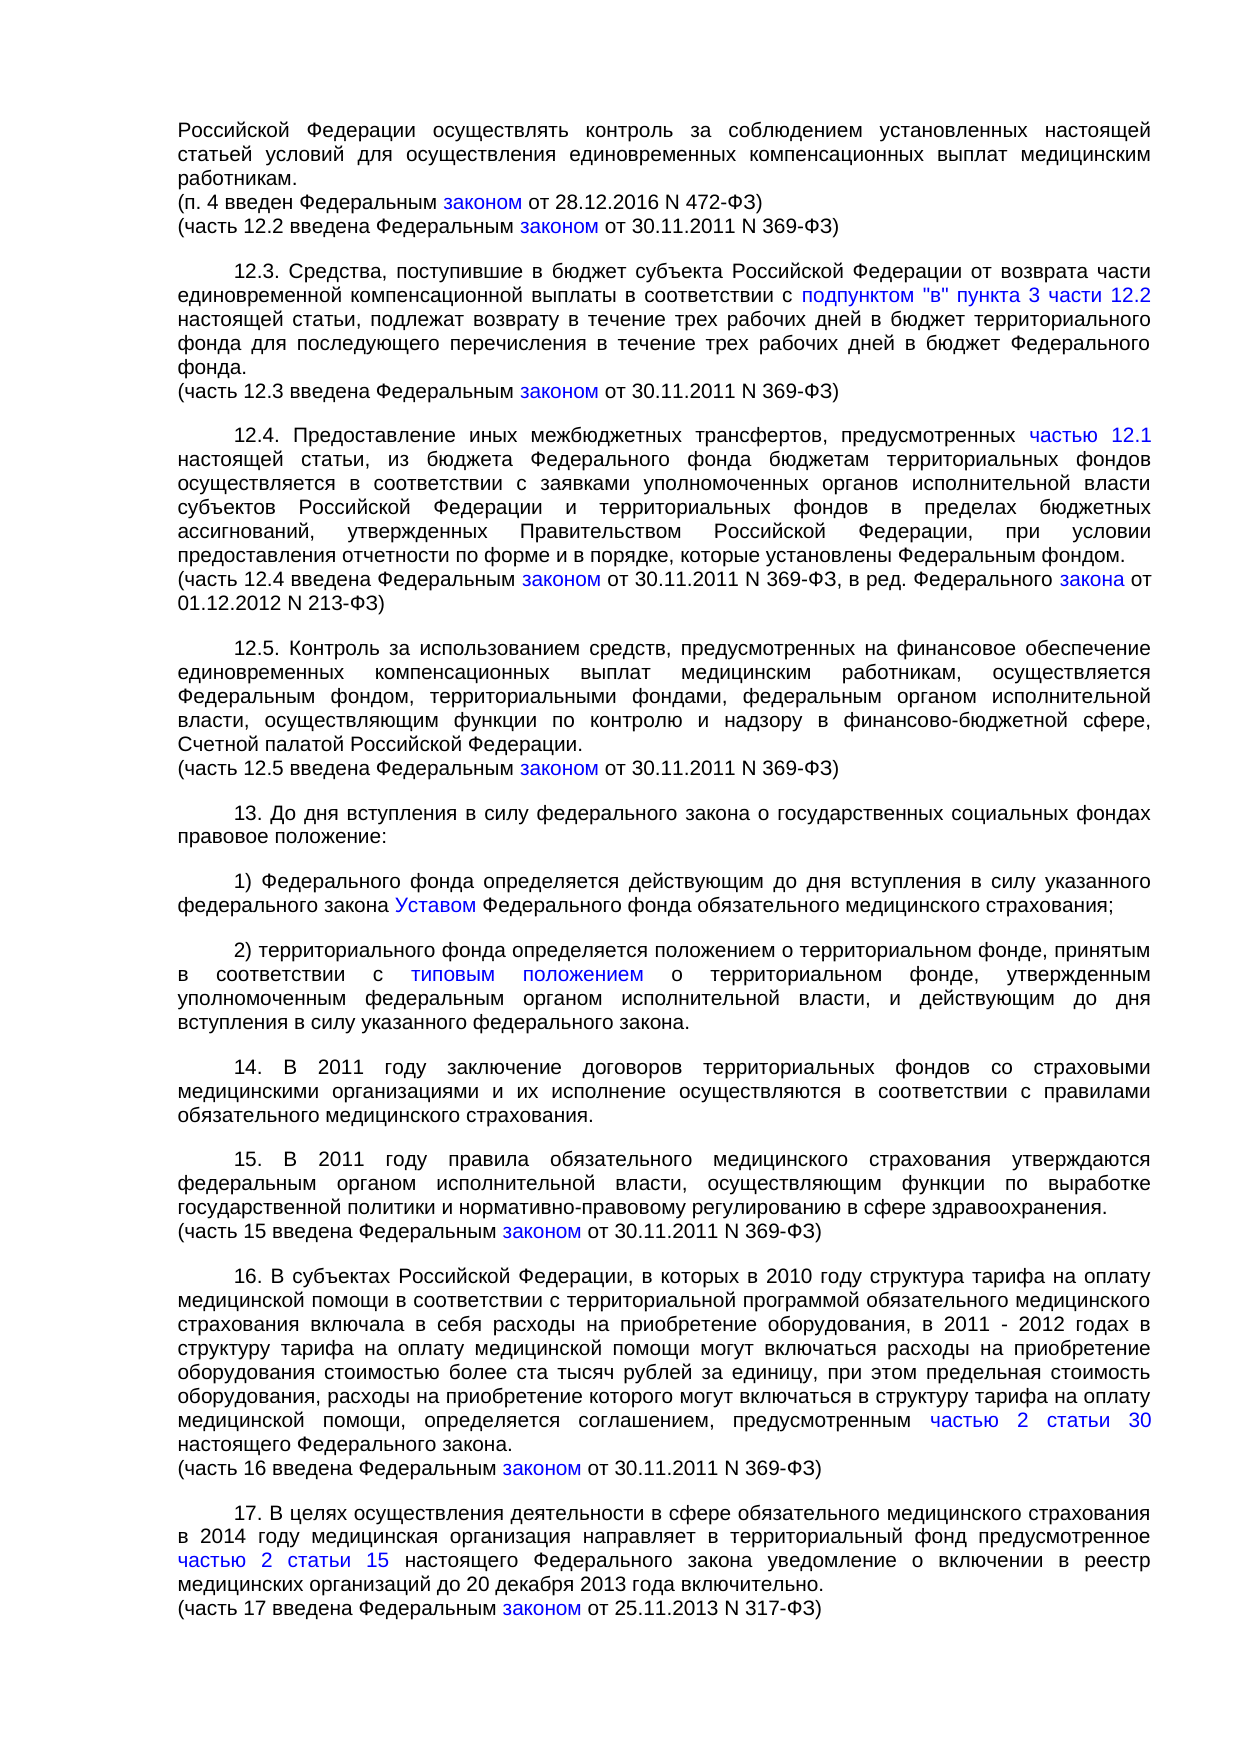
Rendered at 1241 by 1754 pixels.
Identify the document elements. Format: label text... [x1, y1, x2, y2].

text 14. В 2011 году заключение договоров территориальных фондов со страховыми медицинскими организациями и их исполнение осуществляются в соответствии с правилами обязательного медицинского страхования. [177, 1054, 1152, 1126]
text (часть 16 введена Федеральным законом от 30.11.2011 N 369-ФЗ) [177, 1456, 1152, 1479]
text 12.4. Предоставление иных межбюджетных трансфертов, предусмотренных частью 12.1 настоящей статьи, из бюджета Федерального фонда бюджетам территориальных фондов осуществляется в соответствии с заявками уполномоченных органов исполнительной власти субъектов Российской Федерации и территориальных фондов в пределах бюджетных ассигнований, утвержденных Правительством Российской Федерации, при условии предоставления отчетности по форме и в порядке, которые установлены Федеральным фондом. [177, 423, 1152, 567]
text 17. В целях осуществления деятельности в сфере обязательного медицинского страхования в 2014 году медицинская организация направляет в территориальный фонд предусмотренное частью 2 статьи 15 настоящего Федерального закона уведомление о включении в реестр медицинских организаций до 20 декабря 2013 года включительно. [177, 1500, 1152, 1596]
text 13. До дня вступления в силу федерального закона о государственных социальных фондах правовое положение: [177, 800, 1152, 848]
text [177, 118, 1152, 190]
text 12.5. Контроль за использованием средств, предусмотренных на финансовое обеспечение единовременных компенсационных выплат медицинским работникам, осуществляется Федеральным фондом, территориальными фондами, федеральным органом исполнительной власти, осуществляющим функции по контролю и надзору в финансово-бюджетной сфере, Счетной палатой Российской Федерации. [177, 636, 1152, 756]
text (часть 12.2 введена Федеральным законом от 30.11.2011 N 369-ФЗ) [177, 214, 1152, 238]
text (часть 17 введена Федеральным законом от 25.11.2013 N 317-ФЗ) [177, 1596, 1152, 1620]
text 15. В 2011 году правила обязательного медицинского страхования утверждаются федеральным органом исполнительной власти, осуществляющим функции по выработке государственной политики и нормативно-правовому регулированию в сфере здравоохранения. [177, 1147, 1152, 1219]
text 1) Федерального фонда определяется действующим до дня вступления в силу указанного федерального закона Уставом Федерального фонда обязательного медицинского страхования; [177, 869, 1152, 917]
text 16. В субъектах Российской Федерации, в которых в 2010 году структура тарифа на оплату медицинской помощи в соответствии с территориальной программой обязательного медицинского страхования включала в себя расходы на приобретение оборудования, в 2011 - 2012 годах в структуру тарифа на оплату медицинской помощи могут включаться расходы на приобретение оборудования стоимостью более ста тысяч рублей за единицу, при этом предельная стоимость оборудования, расходы на приобретение которого могут включаться в структуру тарифа на оплату медицинской помощи, определяется соглашением, предусмотренным частью 2 статьи 30 настоящего Федерального закона. [177, 1264, 1152, 1456]
text 12.3. Средства, поступившие в бюджет субъекта Российской Федерации от возврата части единовременной компенсационной выплаты в соответствии с подпунктом "в" пункта 3 части 12.2 настоящей статьи, подлежат возврату в течение трех рабочих дней в бюджет территориального фонда для последующего перечисления в течение трех рабочих дней в бюджет Федерального фонда. [177, 259, 1152, 378]
text 2) территориального фонда определяется положением о территориальном фонде, принятым в соответствии с типовым положением о территориальном фонде, утвержденным уполномоченным федеральным органом исполнительной власти, и действующим до дня вступления в силу указанного федерального закона. [177, 938, 1152, 1034]
text (часть 15 введена Федеральным законом от 30.11.2011 N 369-ФЗ) [177, 1219, 1152, 1243]
text (часть 12.3 введена Федеральным законом от 30.11.2011 N 369-ФЗ) [177, 378, 1152, 402]
text (часть 12.4 введена Федеральным законом от 30.11.2011 N 369-ФЗ, в ред. Федерального закона от 01.12.2012 N 213-ФЗ) [177, 567, 1152, 615]
text (часть 12.5 введена Федеральным законом от 30.11.2011 N 369-ФЗ) [177, 756, 1152, 779]
text (п. 4 введен Федеральным законом от 28.12.2016 N 472-ФЗ) [177, 190, 1152, 214]
